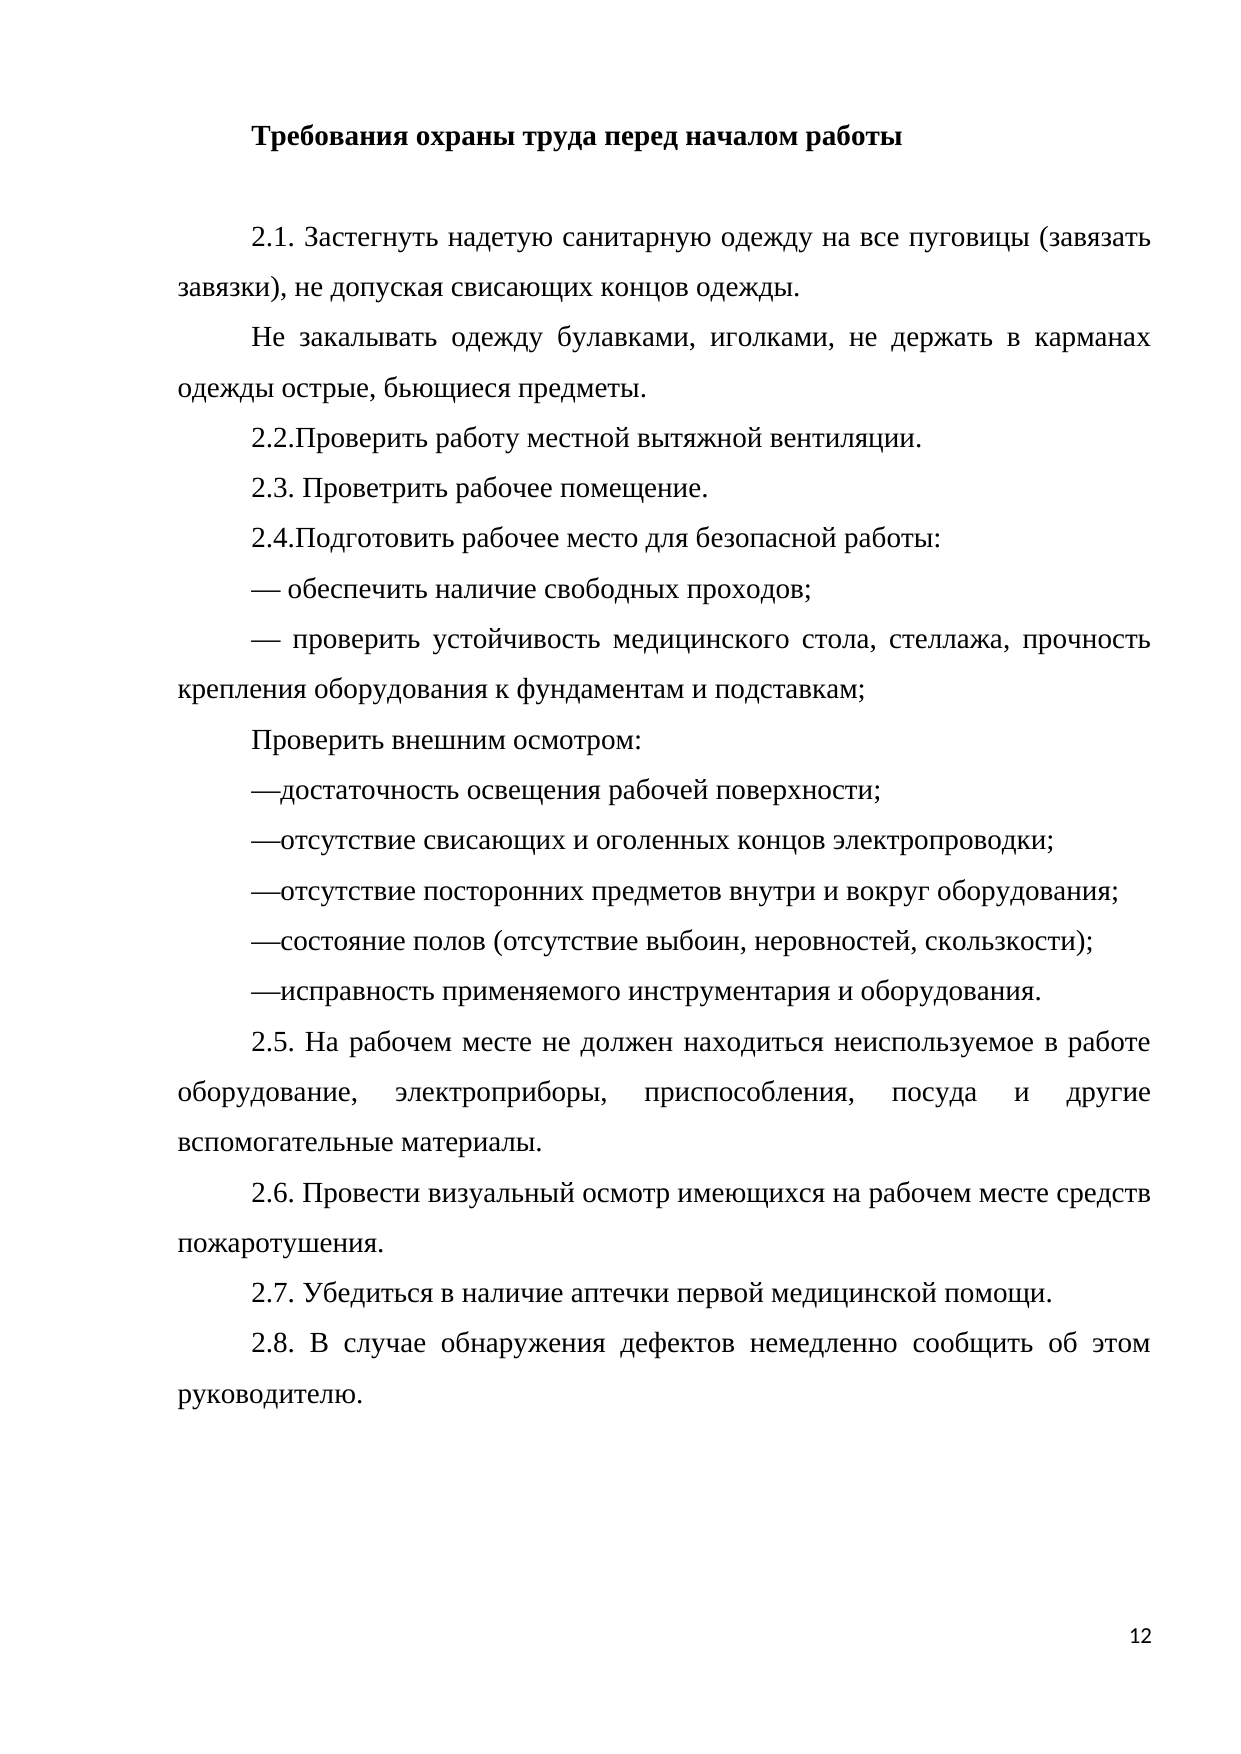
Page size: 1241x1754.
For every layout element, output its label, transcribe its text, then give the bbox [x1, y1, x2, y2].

text —достаточность освещения рабочей поверхности; [177, 772, 1152, 806]
text —состояние полов (отсутствие выбоин, неровностей, скользкости); [177, 923, 1152, 957]
text 2.3. Проветрить рабочее помещение. [177, 470, 1152, 504]
text —исправность применяемого инструментария и оборудования. [177, 973, 1152, 1007]
text —отсутствие свисающих и оголенных концов электропроводки; [177, 822, 1152, 856]
text Проверить внешним осмотром: [177, 722, 1152, 755]
text — обеспечить наличие свободных проходов; [177, 571, 1152, 604]
text 2.4.Подготовить рабочее место для безопасной работы: [177, 521, 1152, 554]
text 2.7. Убедиться в наличие аптечки первой медицинской помощи. [177, 1275, 1152, 1309]
text 2.1. Застегнуть надетую санитарную одежду на все пуговицы (завязать завязки), не допуская свисающих концов одежды. [177, 219, 1152, 303]
text Не закалывать одежду булавками, иголками, не держать в карманах одежды острые, бьющиеся предметы. [177, 319, 1152, 403]
text 2.8. В случае обнаружения дефектов немедленно сообщить об этом руководителю. [177, 1326, 1152, 1409]
text 2.6. Провести визуальный осмотр имеющихся на рабочем месте средств пожаротушения. [177, 1175, 1152, 1258]
text 2.5. На рабочем месте не должен находиться неиспользуемое в работе оборудование, электроприборы, приспособления, посуда и другие вспомогательные материалы. [177, 1024, 1152, 1158]
text 2.2.Проверить работу местной вытяжной вентиляции. [177, 420, 1152, 453]
text Требования охраны труда перед началом работы [177, 118, 1152, 152]
text — проверить устойчивость медицинского стола, стеллажа, прочность крепления оборудования к фундаментам и подставкам; [177, 621, 1152, 705]
text —отсутствие посторонних предметов внутри и вокруг оборудования; [177, 873, 1152, 906]
